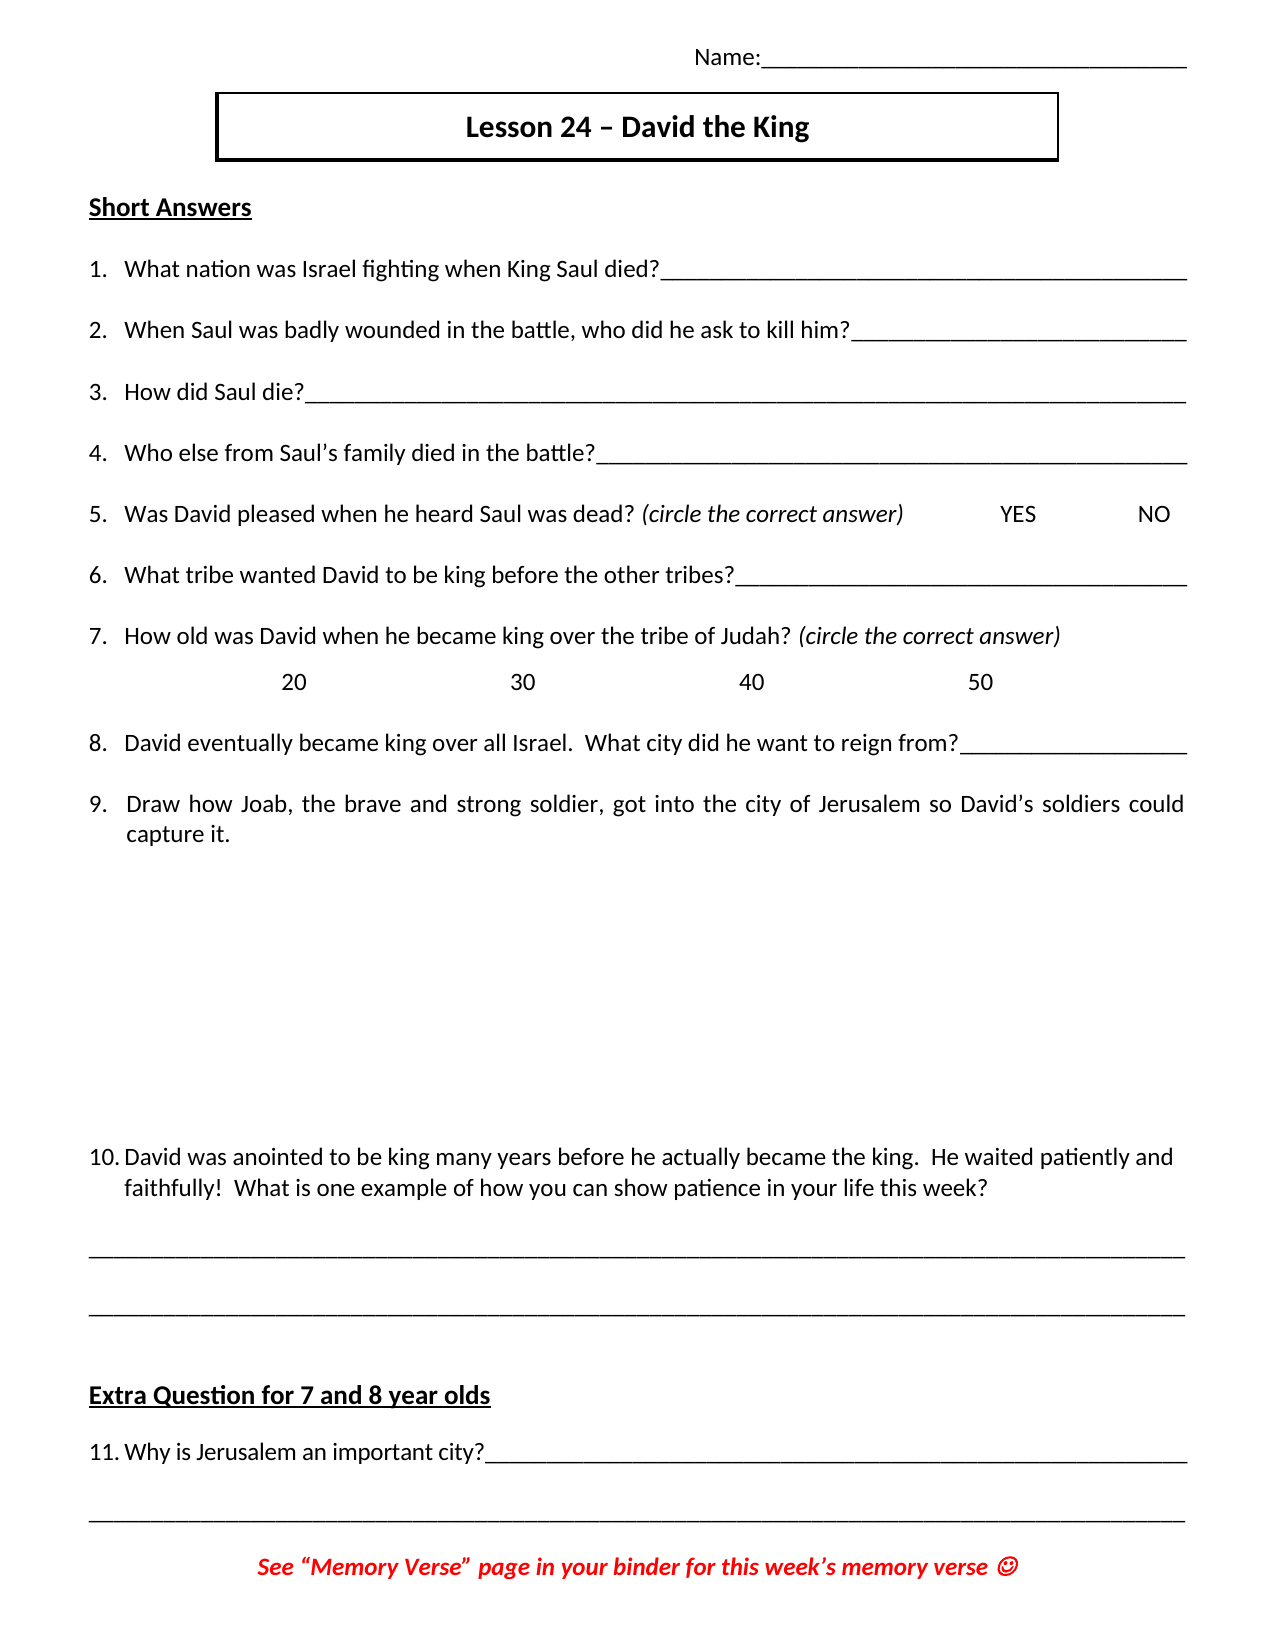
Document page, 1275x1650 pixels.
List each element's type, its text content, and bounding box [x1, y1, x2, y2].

text 20 30 40 50 [89, 666, 1186, 696]
text See “Memory Verse” page in your binder for this week’s memory verse [89, 1551, 1186, 1581]
text Extra Question for 7 and 8 year olds [89, 1378, 1186, 1411]
list Who else from Saul’s family died in the battle? [89, 437, 1186, 467]
list Was David pleased when he heard Saul was dead? (circle the correct answer) YES NO [89, 498, 1186, 528]
text Name: [89, 41, 1186, 72]
list David was anointed to be king many years before he actually became the king. He waited patiently and faithfully! What is one example of how you can show patience in your life this week? [89, 1141, 1186, 1202]
list What tribe wanted David to be king before the other tribes? [89, 559, 1186, 589]
list When Saul was badly wounded in the battle, who did he ask to kill him? [89, 315, 1186, 345]
list What nation was Israel fighting when King Saul died? [89, 254, 1186, 284]
list Draw how Joab, the brave and strong soldier, got into the city of Jerusalem so David’s soldiers could capture it. [89, 788, 1186, 849]
table_header Lesson 24 – David the King [219, 94, 1057, 157]
text Short Answers [89, 190, 1186, 223]
list How did Saul die? [89, 376, 1186, 406]
list David eventually became king over all Israel. What city did he want to reign from? [89, 727, 1186, 757]
list How old was David when he became king over the tribe of Judah? (circle the correct answer) [89, 620, 1186, 650]
list Why is Jerusalem an important city? [89, 1436, 1186, 1467]
